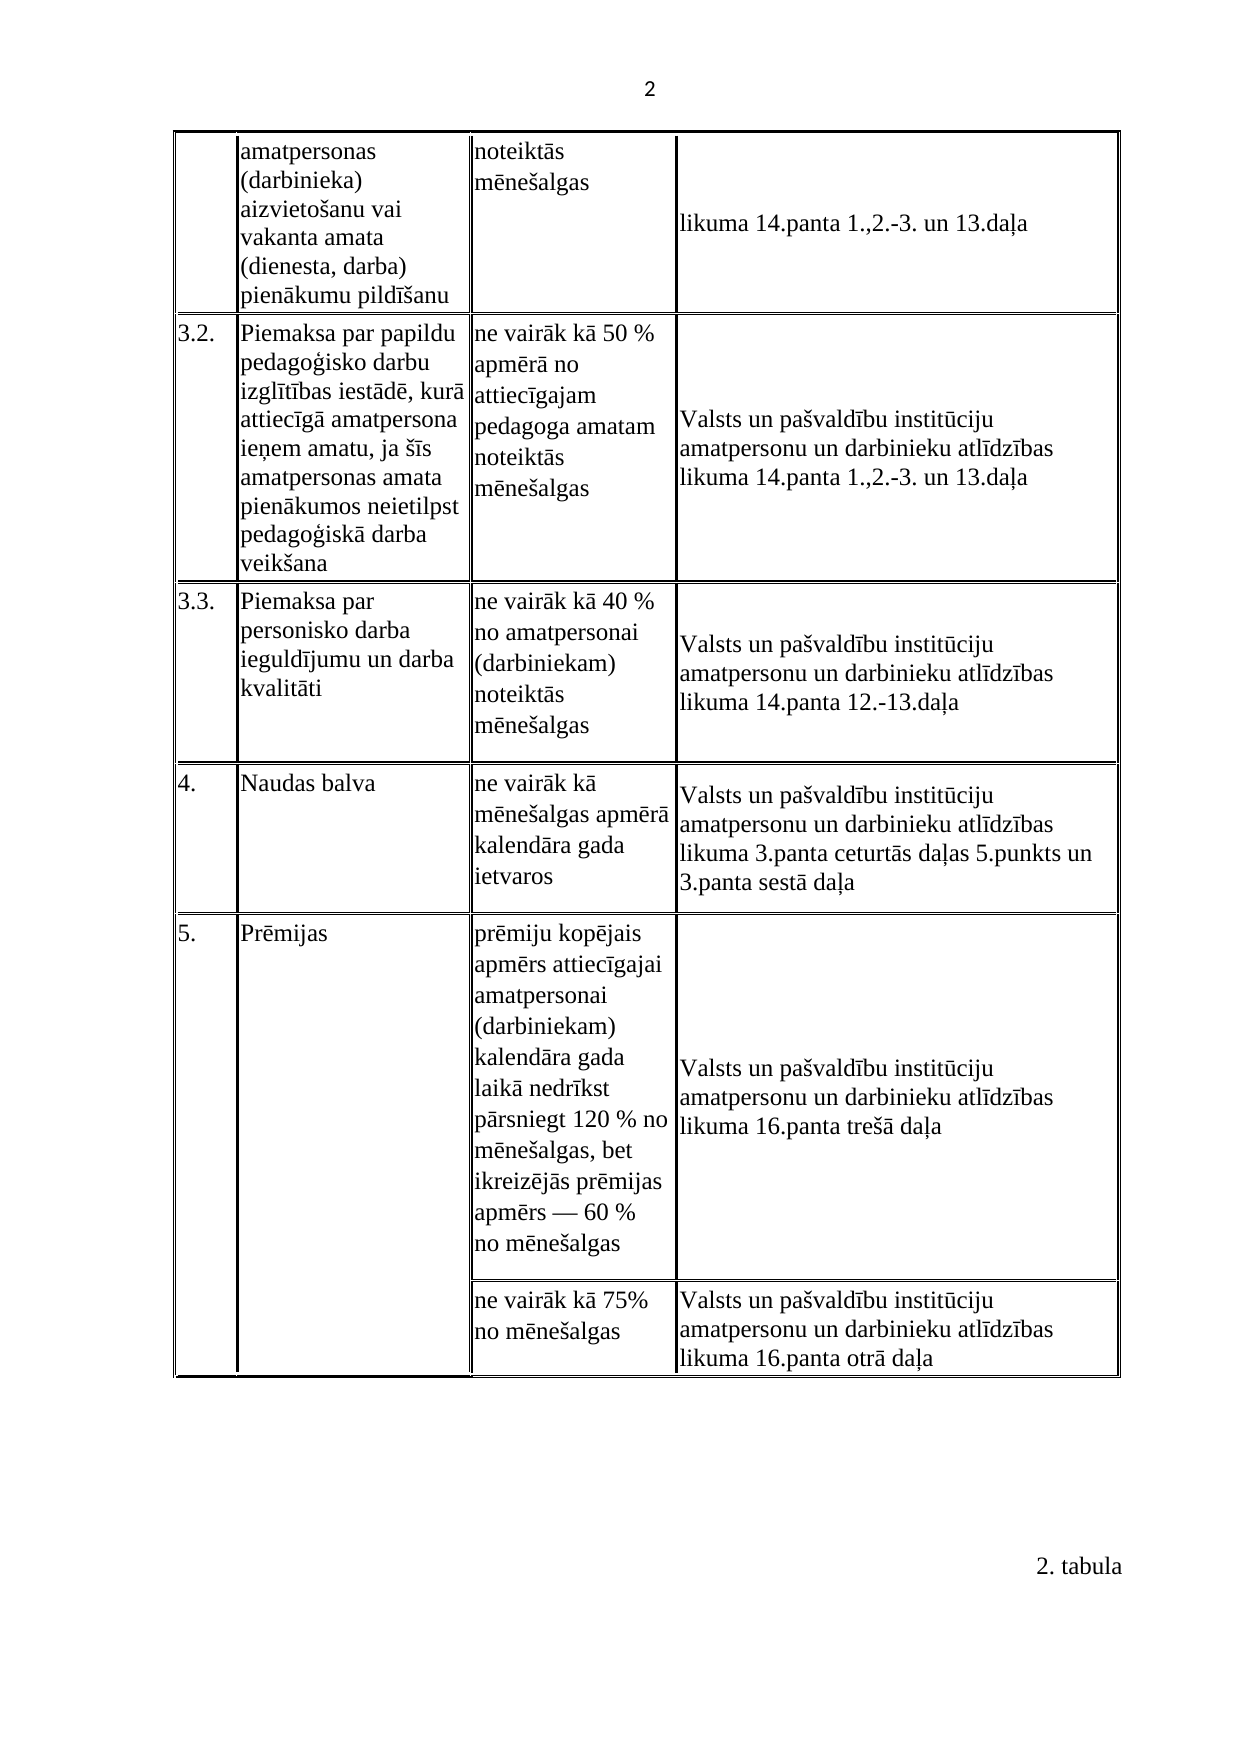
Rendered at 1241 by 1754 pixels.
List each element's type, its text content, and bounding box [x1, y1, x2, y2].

table_cell Valsts un pašvaldību institūciju amatpersonu un darbinieku atlīdzības likuma 16.panta otrā daļa [676, 1279, 1119, 1374]
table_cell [471, 133, 676, 312]
text 2. tabula [177, 1551, 1122, 1580]
table_cell Piemaksa par personisko darba ieguldījumu un darba kvalitāti [239, 584, 469, 761]
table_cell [676, 133, 1117, 312]
table_cell Piemaksa par papildu pedagoģisko darbu izglītības iestādē, kurā attiecīgā amatpersona ieņem amatu, ja šīs amatpersonas amata pienākumos neietilpst pedagoģiskā darba veikšana [239, 315, 469, 580]
table_cell Naudas balva [239, 765, 469, 911]
table_cell 3.1. [176, 132, 237, 312]
table_cell ne vairāk kā mēnešalgas apmērā kalendāra gada ietvaros [473, 765, 675, 911]
table_cell ne vairāk kā 50 % apmērā no attiecīgajam pedagoga amatam noteiktās mēnešalgas [473, 315, 675, 580]
table_cell Prēmijas [237, 911, 471, 1374]
table_cell ne vairāk kā 75% no mēnešalgas [471, 1282, 676, 1374]
table_cell ne vairāk kā 40 % no amatpersonai (darbiniekam) noteiktās mēnešalgas [473, 584, 675, 761]
table_cell 3.2. [174, 312, 237, 580]
table_cell 4. [176, 761, 236, 911]
table_cell Valsts un pašvaldību institūciju amatpersonu un darbinieku atlīdzības likuma 16.panta trešā daļa [678, 911, 1118, 1279]
table_cell Valsts un pašvaldību institūciju amatpersonu un darbinieku atlīdzības likuma 14.panta 1.,2.-3. un 13.daļa [676, 312, 1119, 580]
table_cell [237, 132, 471, 312]
table_cell Valsts un pašvaldību institūciju amatpersonu un darbinieku atlīdzības likuma 14.panta 12.-13.daļa [678, 580, 1118, 761]
table_cell 5. [176, 911, 237, 1374]
table_cell prēmiju kopējais apmērs attiecīgajai amatpersonai (darbiniekam) kalendāra gada laikā nedrīkst pārsniegt 120 % no mēnešalgas, bet ikreizējās prēmijas apmērs — 60 % no mēnešalgas [473, 915, 675, 1279]
table_cell Valsts un pašvaldību institūciju amatpersonu un darbinieku atlīdzības likuma 3.panta ceturtās daļas 5.punkts un 3.panta sestā daļa [678, 761, 1118, 911]
table_cell 3.3. [176, 580, 236, 761]
